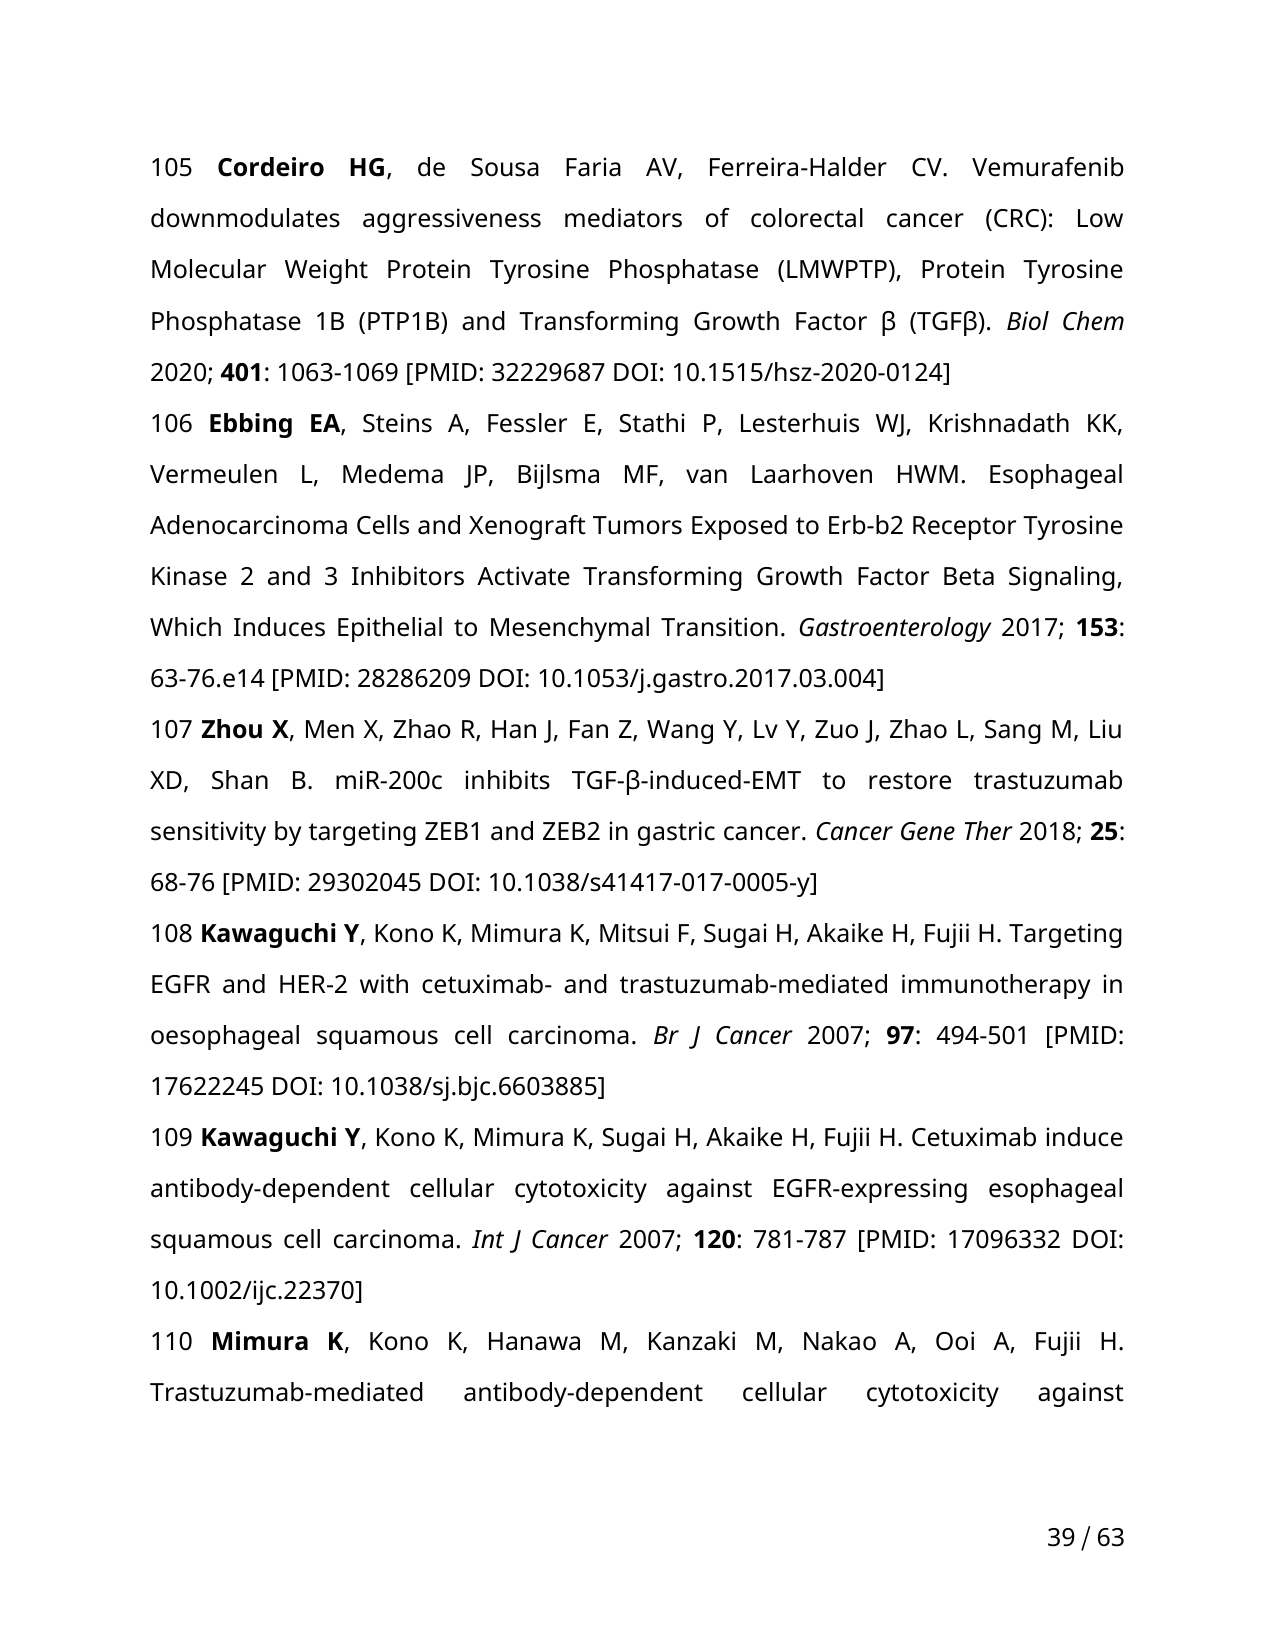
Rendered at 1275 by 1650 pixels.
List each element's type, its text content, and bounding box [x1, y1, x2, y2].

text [150, 1324, 1125, 1409]
text 106 Ebbing EA, Steins A, Fessler E, Stathi P, Lesterhuis WJ, Krishnadath KK, Vermeulen L, Medema JP, Bijlsma MF, van Laarhoven HWM. Esophageal Adenocarcinoma Cells and Xenograft Tumors Exposed to Erb-b2 Receptor Tyrosine Kinase 2 and 3 Inhibitors Activate Transforming Growth Factor Beta Signaling, Which Induces Epithelial to Mesenchymal Transition. Gastroenterology 2017; 153: 63-76.e14 [PMID: 28286209 DOI: 10.1053/j.gastro.2017.03.004] [150, 405, 1125, 694]
text 105 Cordeiro HG, de Sousa Faria AV, Ferreira-Halder CV. Vemurafenib downmodulates aggressiveness mediators of colorectal cancer (CRC): Low Molecular Weight Protein Tyrosine Phosphatase (LMWPTP), Protein Tyrosine Phosphatase 1B (PTP1B) and Transforming Growth Factor β (TGFβ). Biol Chem 2020; 401: 1063-1069 [PMID: 32229687 DOI: 10.1515/hsz-2020-0124] [150, 150, 1125, 388]
text 107 Zhou X, Men X, Zhao R, Han J, Fan Z, Wang Y, Lv Y, Zuo J, Zhao L, Sang M, Liu XD, Shan B. miR-200c inhibits TGF-β-induced-EMT to restore trastuzumab sensitivity by targeting ZEB1 and ZEB2 in gastric cancer. Cancer Gene Ther 2018; 25: 68-76 [PMID: 29302045 DOI: 10.1038/s41417-017-0005-y] [150, 711, 1125, 899]
text 109 Kawaguchi Y, Kono K, Mimura K, Sugai H, Akaike H, Fujii H. Cetuximab induce antibody-dependent cellular cytotoxicity against EGFR-expressing esophageal squamous cell carcinoma. Int J Cancer 2007; 120: 781-787 [PMID: 17096332 DOI: 10.1002/ijc.22370] [150, 1120, 1125, 1307]
text 108 Kawaguchi Y, Kono K, Mimura K, Mitsui F, Sugai H, Akaike H, Fujii H. Targeting EGFR and HER-2 with cetuximab- and trastuzumab-mediated immunotherapy in oesophageal squamous cell carcinoma. Br J Cancer 2007; 97: 494-501 [PMID: 17622245 DOI: 10.1038/sj.bjc.6603885] [150, 916, 1125, 1103]
